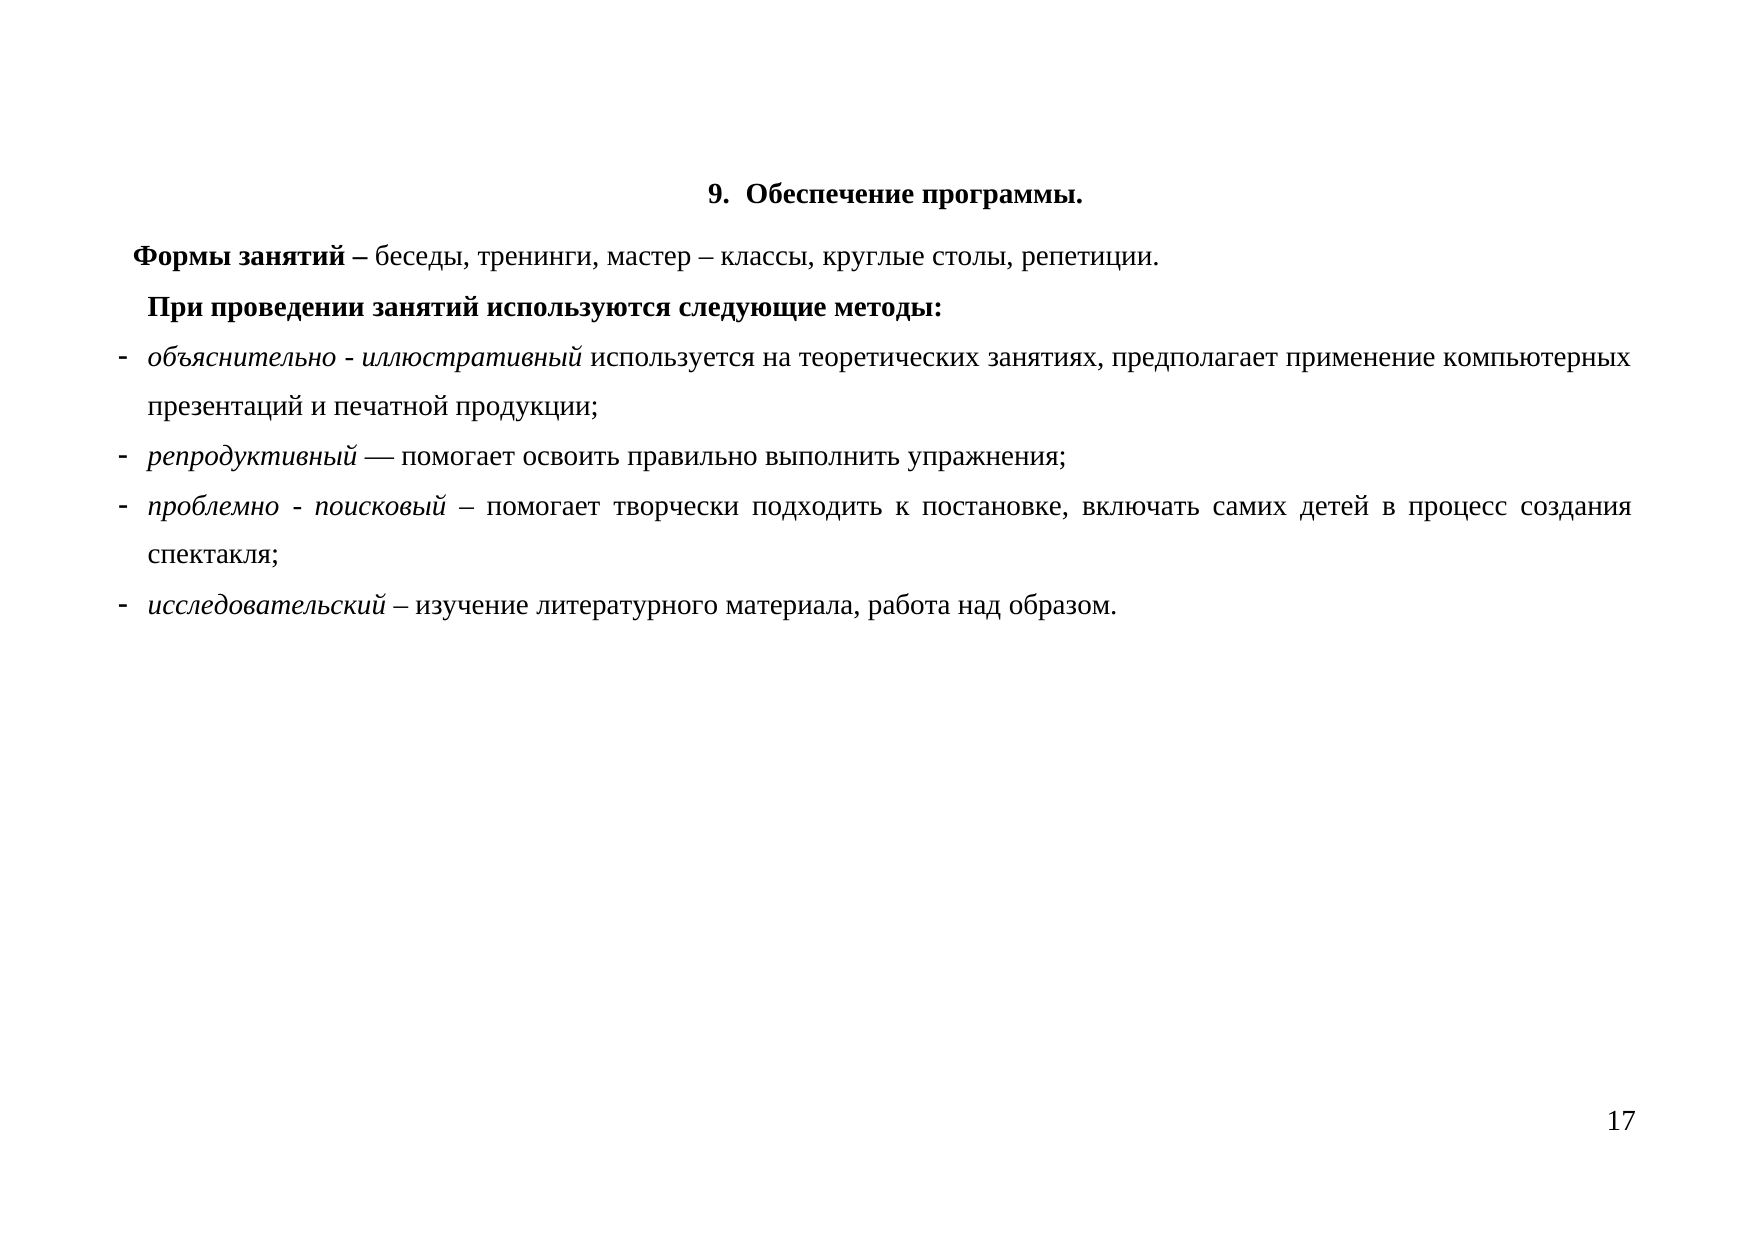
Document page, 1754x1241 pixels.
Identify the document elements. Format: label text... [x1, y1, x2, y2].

subtitle При проведении занятий используются следующие методы: [147, 289, 1677, 323]
list репродуктивный — помогает освоить правильно выполнить упражнения; [118, 438, 1677, 471]
text Формы занятий – беседы, тренинги, мастер – классы, круглые столы, репетиции. [133, 238, 1677, 272]
list объяснительно - иллюстративный используется на теоретических занятиях, предполагает применение компьютерных презентаций и печатной продукции; [118, 339, 1636, 421]
subtitle Обеспечение программы. [708, 176, 1677, 210]
list исследовательский – изучение литературного материала, работа над образом. [118, 587, 1677, 621]
list проблемно - поисковый – помогает творчески подходить к постановке, включать самих детей в процесс создания спектакля; [118, 488, 1636, 570]
